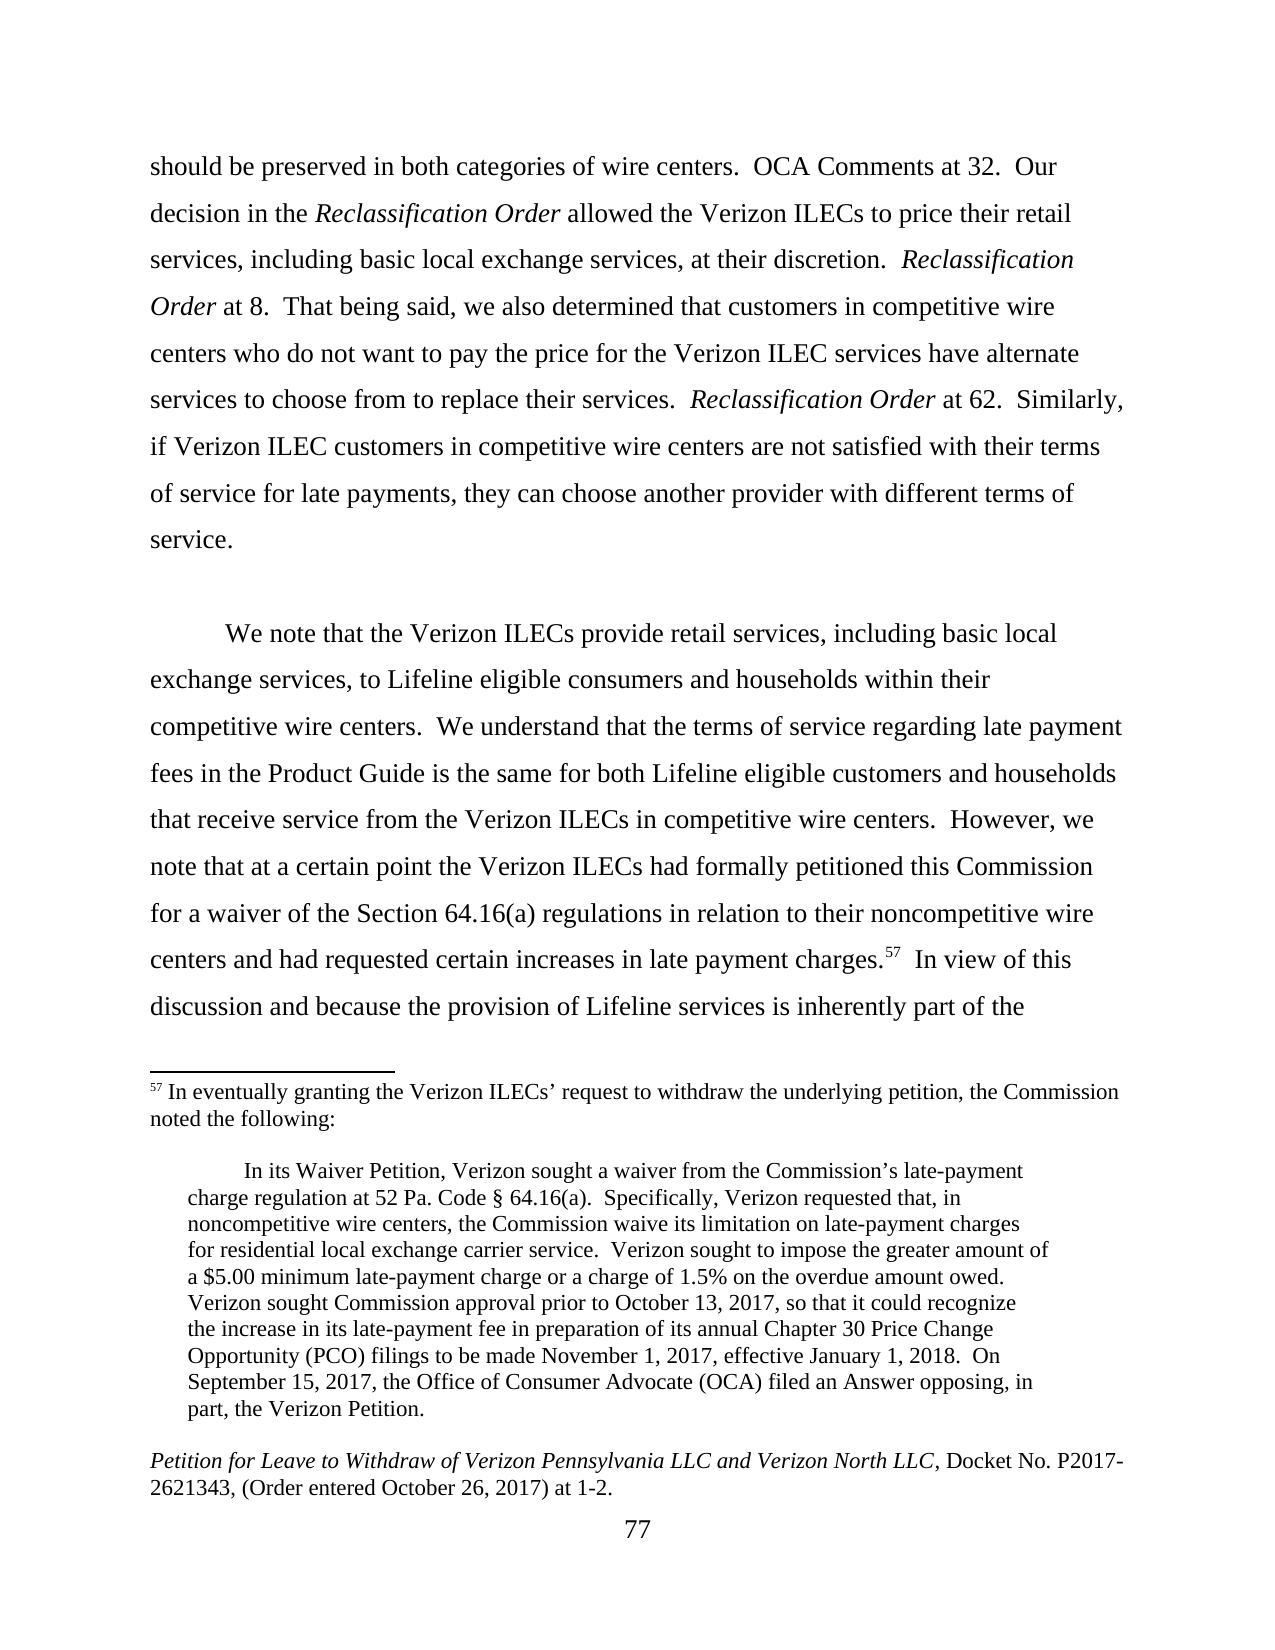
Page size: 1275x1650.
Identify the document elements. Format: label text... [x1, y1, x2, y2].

text centers and had requested certain increases in late payment charges. In view of this discussion and because the provision of Lifeline services is inherently part of the universal service concept both under applicable Pennsylvania and federal law, we propose the following: (1) the permanent rescission of Section 64.15; and, (2) the permanent retention of Section 64.16 for all geographic areas. [150, 943, 1125, 1021]
text We note that the Verizon ILECs provide retail services, including basic local exchange services, to Lifeline eligible consumers and households within their competitive wire centers. We understand that the terms of service regarding late payment fees in the Product Guide is the same for both Lifeline eligible customers and households that receive service from the Verizon ILECs in competitive wire centers. However, we note that at a certain point the Verizon ILECs had formally petitioned this Commission for a waiver of the Section 64.16(a) regulations in relation to their noncompetitive wire [150, 617, 1125, 928]
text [150, 150, 1125, 554]
